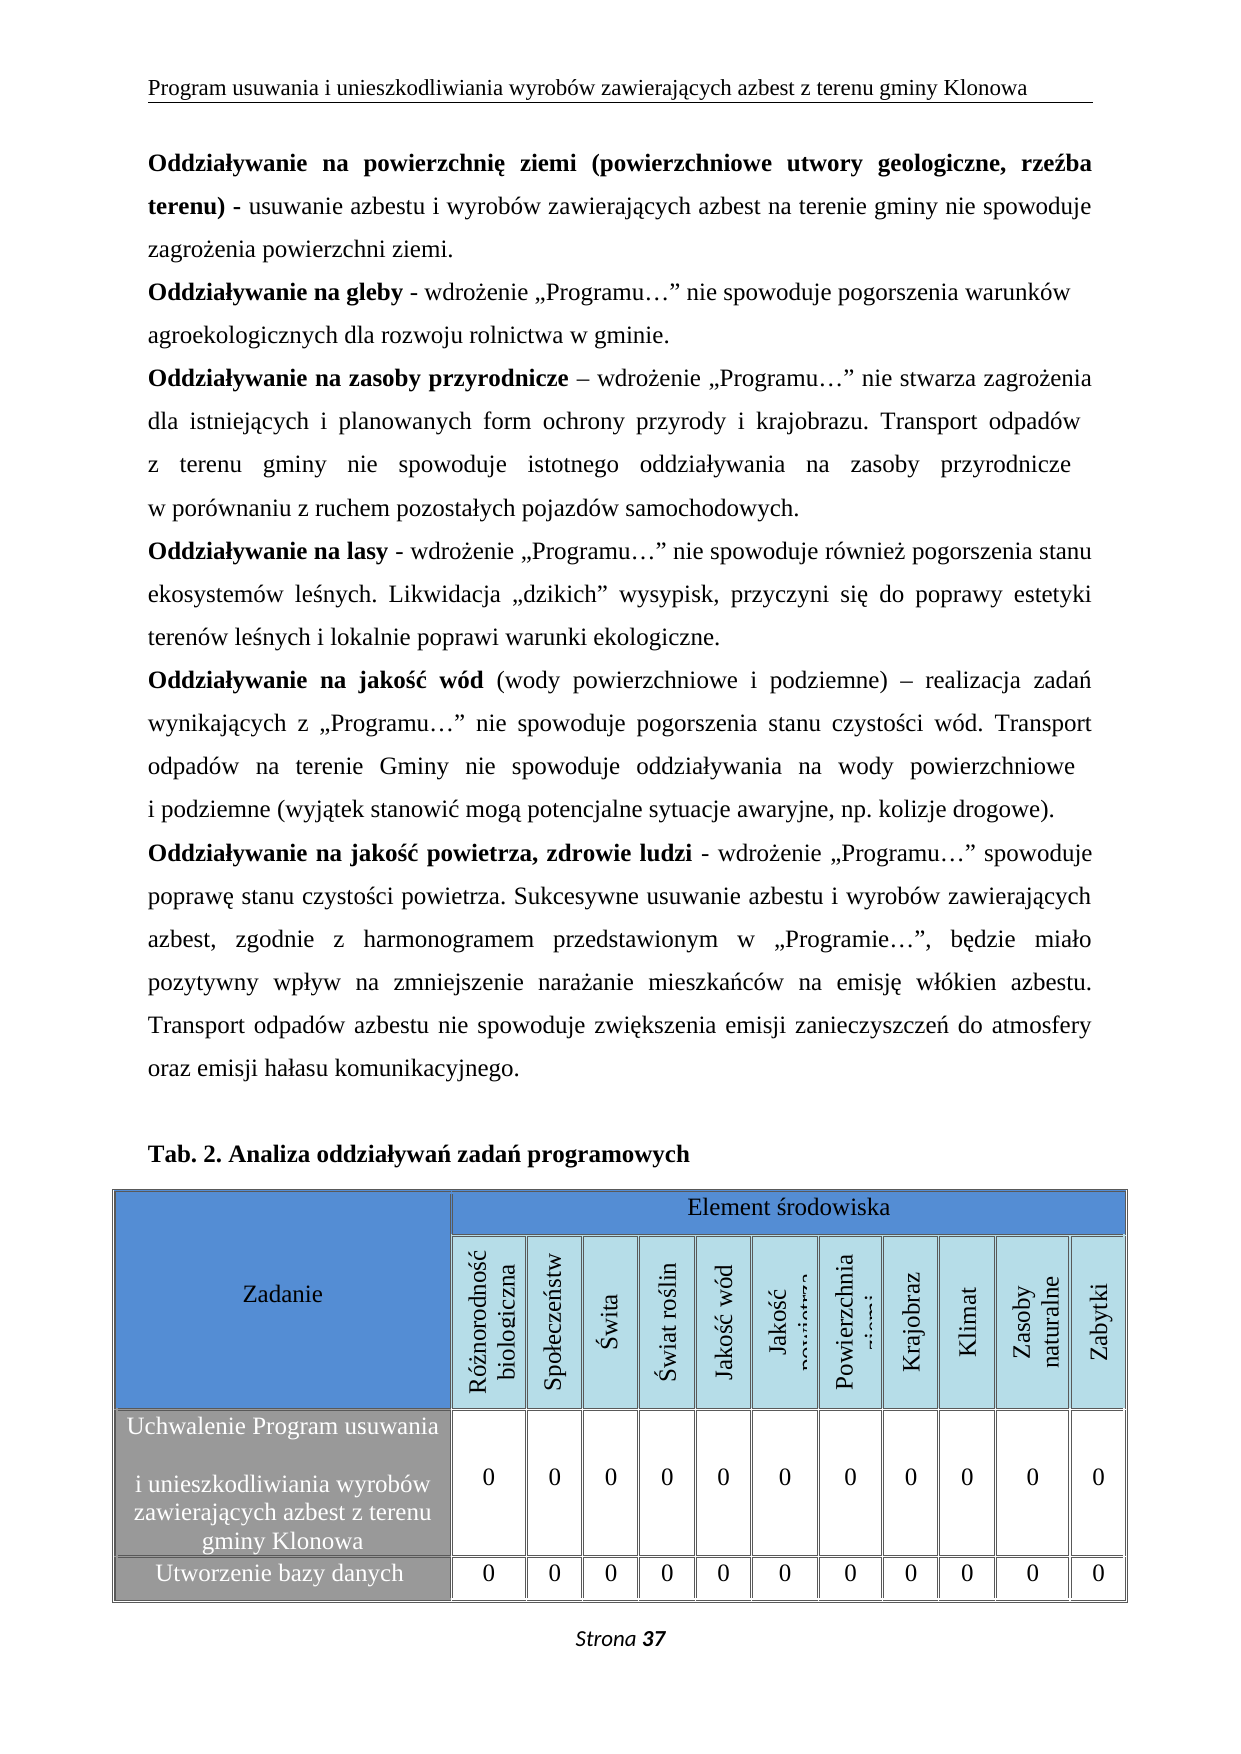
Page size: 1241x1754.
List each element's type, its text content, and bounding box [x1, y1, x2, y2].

text Oddziaływanie na lasy - wdrożenie „Programu…” nie spowoduje również pogorszenia stanu ekosystemów leśnych. Likwidacja „dzikich” wysypisk, przyczyni się do poprawy estetyki terenów leśnych i lokalnie poprawi warunki ekologiczne. [148, 536, 1093, 651]
table_header Zadanie [116, 1192, 451, 1408]
text Oddziaływanie na jakość wód (wody powierzchniowe i podziemne) – realizacja zadań wynikających z „Programu…” nie spowoduje pogorszenia stanu czystości wód. Transport odpadów na terenie Gminy nie spowoduje oddziaływania na wody powierzchniowe i podziemne (wyjątek stanowić mogą potencjalne sytuacje awaryjne, np. kolizje drogowe). [148, 665, 1093, 823]
table_header Element środowiska [451, 1192, 1125, 1234]
table_cell 0 [697, 1411, 750, 1555]
table_cell 0 [583, 1555, 639, 1600]
table_cell 0 [884, 1411, 937, 1555]
table_cell 0 [1070, 1408, 1126, 1555]
table_cell 0 [939, 1558, 995, 1600]
table_cell 0 [995, 1555, 1070, 1600]
table_cell 0 [526, 1555, 583, 1600]
text Oddziaływanie na gleby - wdrożenie „Programu…” nie spowoduje pogorszenia warunków [148, 277, 1093, 306]
table_cell Klimat [940, 1237, 994, 1408]
table_cell 0 [997, 1411, 1068, 1555]
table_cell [114, 1555, 451, 1600]
table_cell Krajobraz [884, 1237, 937, 1408]
table_cell Powierzchnia ziemi [820, 1237, 881, 1408]
table_cell 0 [451, 1558, 526, 1600]
table_cell 0 [453, 1411, 525, 1555]
table_cell 0 [1070, 1555, 1126, 1600]
text Oddziaływanie na zasoby przyrodnicze – wdrożenie „Programu…” nie stwarza zagrożenia dla istniejących i planowanych form ochrony przyrody i krajobrazu. Transport odpadów z terenu gminy nie spowoduje istotnego oddziaływania na zasoby przyrodnicze w porównaniu z ruchem pozostałych pojazdów samochodowych. [148, 363, 1093, 521]
table_cell 0 [820, 1411, 881, 1555]
table_cell 0 [695, 1558, 751, 1600]
table_cell 0 [883, 1555, 939, 1600]
table_cell 0 [639, 1558, 695, 1600]
table_cell Jakość powietrza [753, 1237, 817, 1408]
text Oddziaływanie na powierzchnię ziemi (powierzchniowe utwory geologiczne, rzeźba terenu) - usuwanie azbestu i wyrobów zawierających azbest na terenie gminy nie spowoduje zagrożenia powierzchni ziemi. [148, 148, 1093, 263]
text Tab. 2. Analiza oddziaływań zadań programowych [148, 1139, 1093, 1168]
text Oddziaływanie na jakość powietrza, zdrowie ludzi - wdrożenie „Programu…” spowoduje poprawę stanu czystości powietrza. Sukcesywne usuwanie azbestu i wyrobów zawierających azbest, zgodnie z harmonogramem przedstawionym w „Programie…”, będzie miało pozytywny wpływ na zmniejszenie narażanie mieszkańców na emisję włókien azbestu. Transport odpadów azbestu nie spowoduje zwiększenia emisji zanieczyszczeń do atmosfery oraz emisji hałasu komunikacyjnego. [148, 838, 1093, 1082]
table_cell Społeczeństwo [528, 1237, 581, 1408]
table_cell 0 [640, 1411, 694, 1555]
table_cell 0 [751, 1558, 818, 1600]
table_cell 0 [753, 1411, 817, 1555]
table_cell 0 [528, 1411, 581, 1555]
table_cell Jakość wód [697, 1237, 750, 1408]
table_cell Świat roślin [640, 1237, 694, 1408]
table_cell 0 [818, 1555, 883, 1600]
table_cell Świta zwierząt [584, 1237, 637, 1408]
table_cell 0 [584, 1411, 637, 1555]
table_cell 0 [940, 1411, 994, 1555]
table_cell Zabytki [1070, 1234, 1126, 1408]
table_cell Uchwalenie Program usuwania i unieszkodliwiania wyrobów zawierających azbest z terenu gminy Klonowa [114, 1408, 451, 1555]
text agroekologicznych dla rozwoju rolnictwa w gminie. [148, 320, 1093, 349]
table_cell Zasoby naturalne [997, 1237, 1068, 1408]
table_cell Różnorodność biologiczna [453, 1237, 525, 1408]
